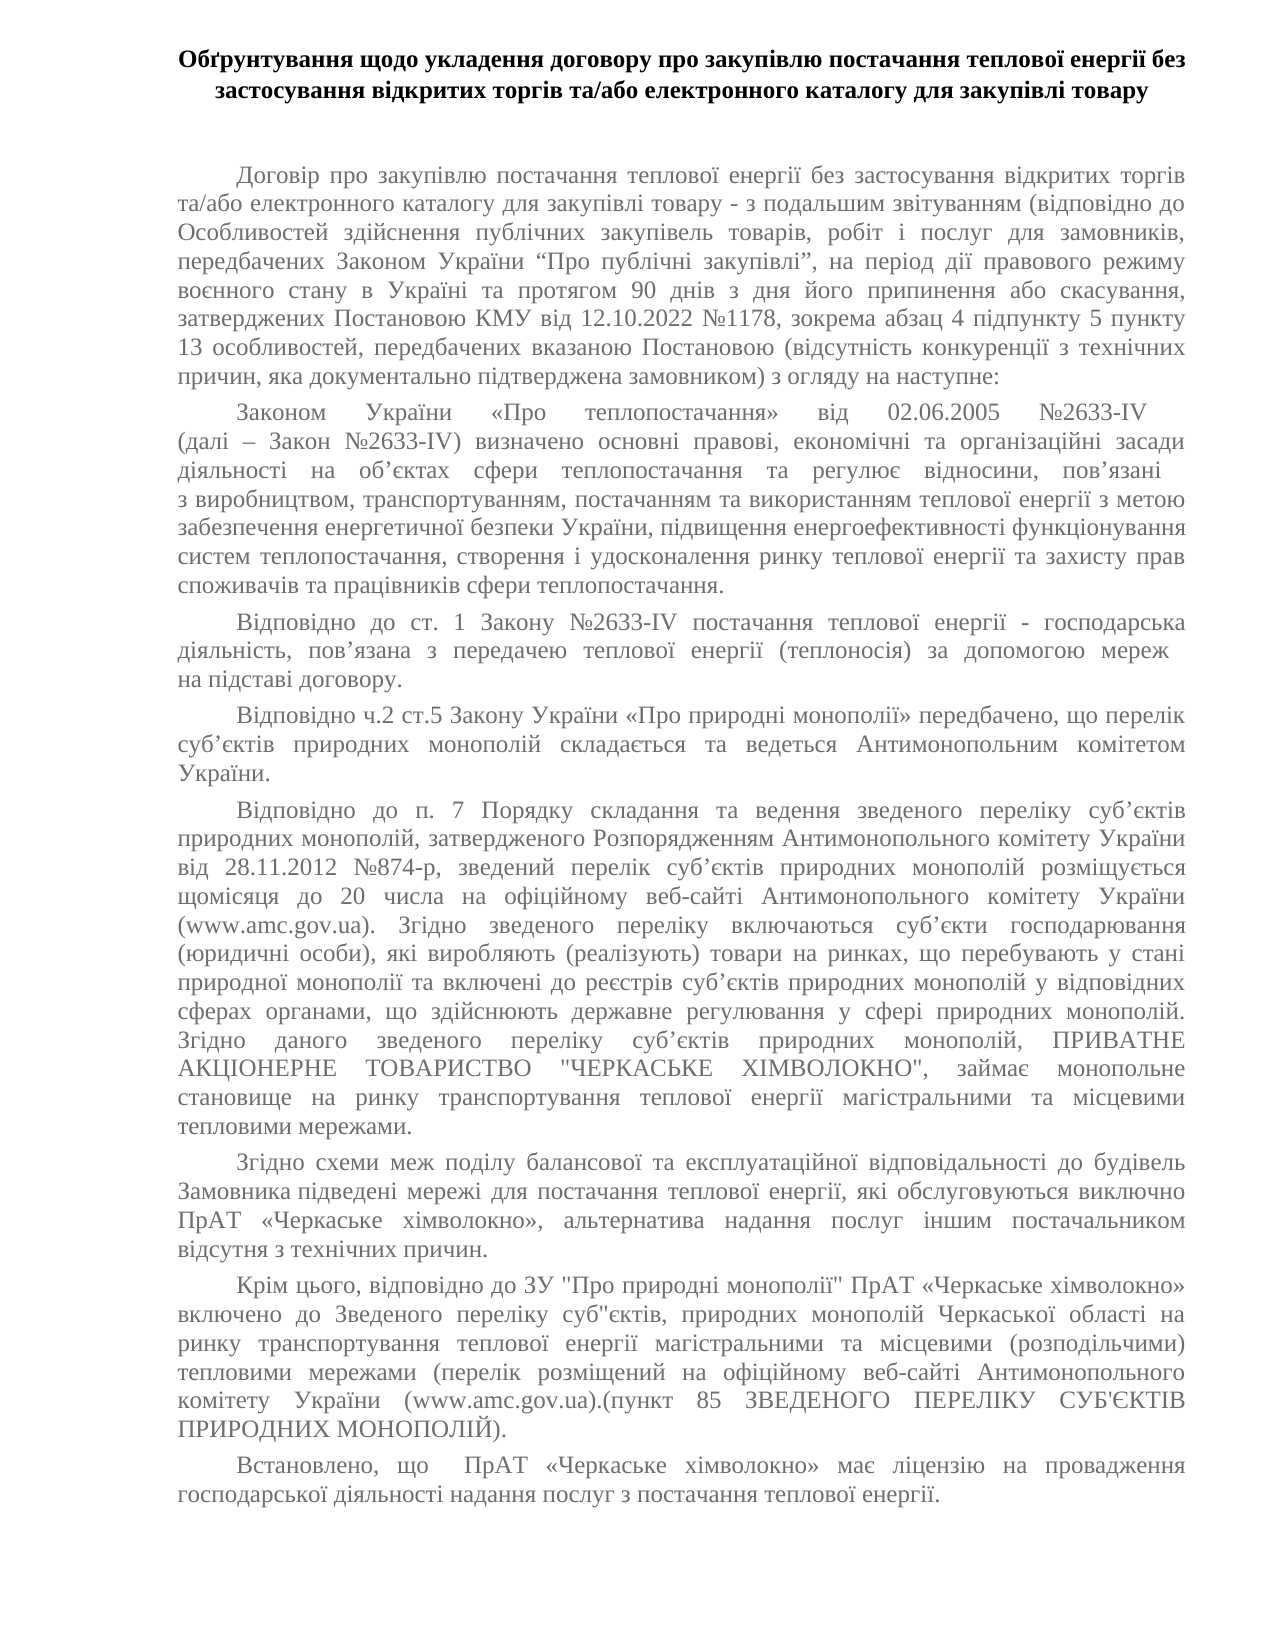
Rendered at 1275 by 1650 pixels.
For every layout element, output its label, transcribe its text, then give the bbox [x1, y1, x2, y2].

text Згідно схеми меж поділу балансової та експлуатаційної відповідальності до будівель Замовника підведені мережі для постачання теплової енергії, які обслуговуються виключно ПрАТ «Черкаське хімволокно», альтернатива надання послуг іншим постачальником відсутня з технічних причин. [177, 1147, 1186, 1262]
text Законом України «Про теплопостачання» від 02.06.2005 №2633-IV (далі – Закон №2633-IV) визначено основні правові, економічні та організаційні засади діяльності на об’єктах сфери теплопостачання та регулює відносини, пов’язані з виробництвом, транспортуванням, постачанням та використанням теплової енергії з метою забезпечення енергетичної безпеки України, підвищення енергоефективності функціонування систем теплопостачання, створення і удосконалення ринку теплової енергії та захисту прав споживачів та працівників сфери теплопостачання. [177, 397, 1186, 599]
text Договір про закупівлю постачання теплової енергії без застосування відкритих торгів та/або електронного каталогу для закупівлі товару - з подальшим звітуванням (відповідно до Особливостей здійснення публічних закупівель товарів, робіт і послуг для замовників, передбачених Законом України “Про публічні закупівлі”, на період дії правового режиму воєнного стану в Україні та протягом 90 днів з дня його припинення або скасування, затверджених Постановою КМУ від 12.10.2022 №1178, зокрема абзац 4 підпункту 5 пункту 13 особливостей, передбачених вказаною Постановою (відсутність конкуренції з технічних причин, яка документально підтверджена замовником) з огляду на наступне: [177, 160, 1186, 390]
text Відповідно ч.2 ст.5 Закону України «Про природні монополії» передбачено, що перелік суб’єктів природних монополій складається та ведеться Антимонопольним комітетом України. [177, 701, 1186, 787]
text Встановлено, що ПрАТ «Черкаське хімволокно» має ліцензію на провадження господарської діяльності надання послуг з постачання теплової енергії. [177, 1451, 1186, 1508]
text Відповідно до п. 7 Порядку складання та ведення зведеного переліку суб’єктів природних монополій, затвердженого Розпорядженням Антимонопольного комітету України від 28.11.2012 №874-р, зведений перелік суб’єктів природних монополій розміщується щомісяця до 20 числа на офіційному веб-сайті Антимонопольного комітету України (www.amc.gov.ua). Згідно зведеного переліку включаються суб’єкти господарювання (юридичні особи), які виробляють (реалізують) товари на ринках, що перебувають у стані природної монополії та включені до реєстрів суб’єктів природних монополій у відповідних сферах органами, що здійснюють державне регулювання у сфері природних монополій. Згідно даного зведеного переліку суб’єктів природних монополій, ПРИВАТНЕ АКЦІОНЕРНЕ ТОВАРИСТВО "ЧЕРКАСЬКЕ ХІМВОЛОКНО", займає монопольне становище на ринку транспортування теплової енергії магістральними та місцевими тепловими мережами. [177, 795, 1186, 1140]
text Крім цього, відповідно до ЗУ "Про природні монополії" ПрАТ «Черкаське хімволокно» включено до Зведеного переліку суб"єктів, природних монополій Черкаської області на ринку транспортування теплової енергії магістральними та місцевими (розподільчими) тепловими мережами (перелік розміщений на офіційному веб-сайті Антимонопольного комітету України (www.amc.gov.ua).(пункт 85 ЗВЕДЕНОГО ПЕРЕЛІКУ СУБ'ЄКТІВ ПРИРОДНИХ МОНОПОЛІЙ). [177, 1270, 1186, 1443]
text Обґрунтування щодо укладення договору про закупівлю постачання теплової енергії без застосування відкритих торгів та/або електронного каталогу для закупівлі товару [177, 44, 1186, 104]
text Відповідно до ст. 1 Закону №2633-IV постачання теплової енергії - господарська діяльність, пов’язана з передачею теплової енергії (теплоносія) за допомогою мереж на підставі договору. [177, 607, 1186, 693]
